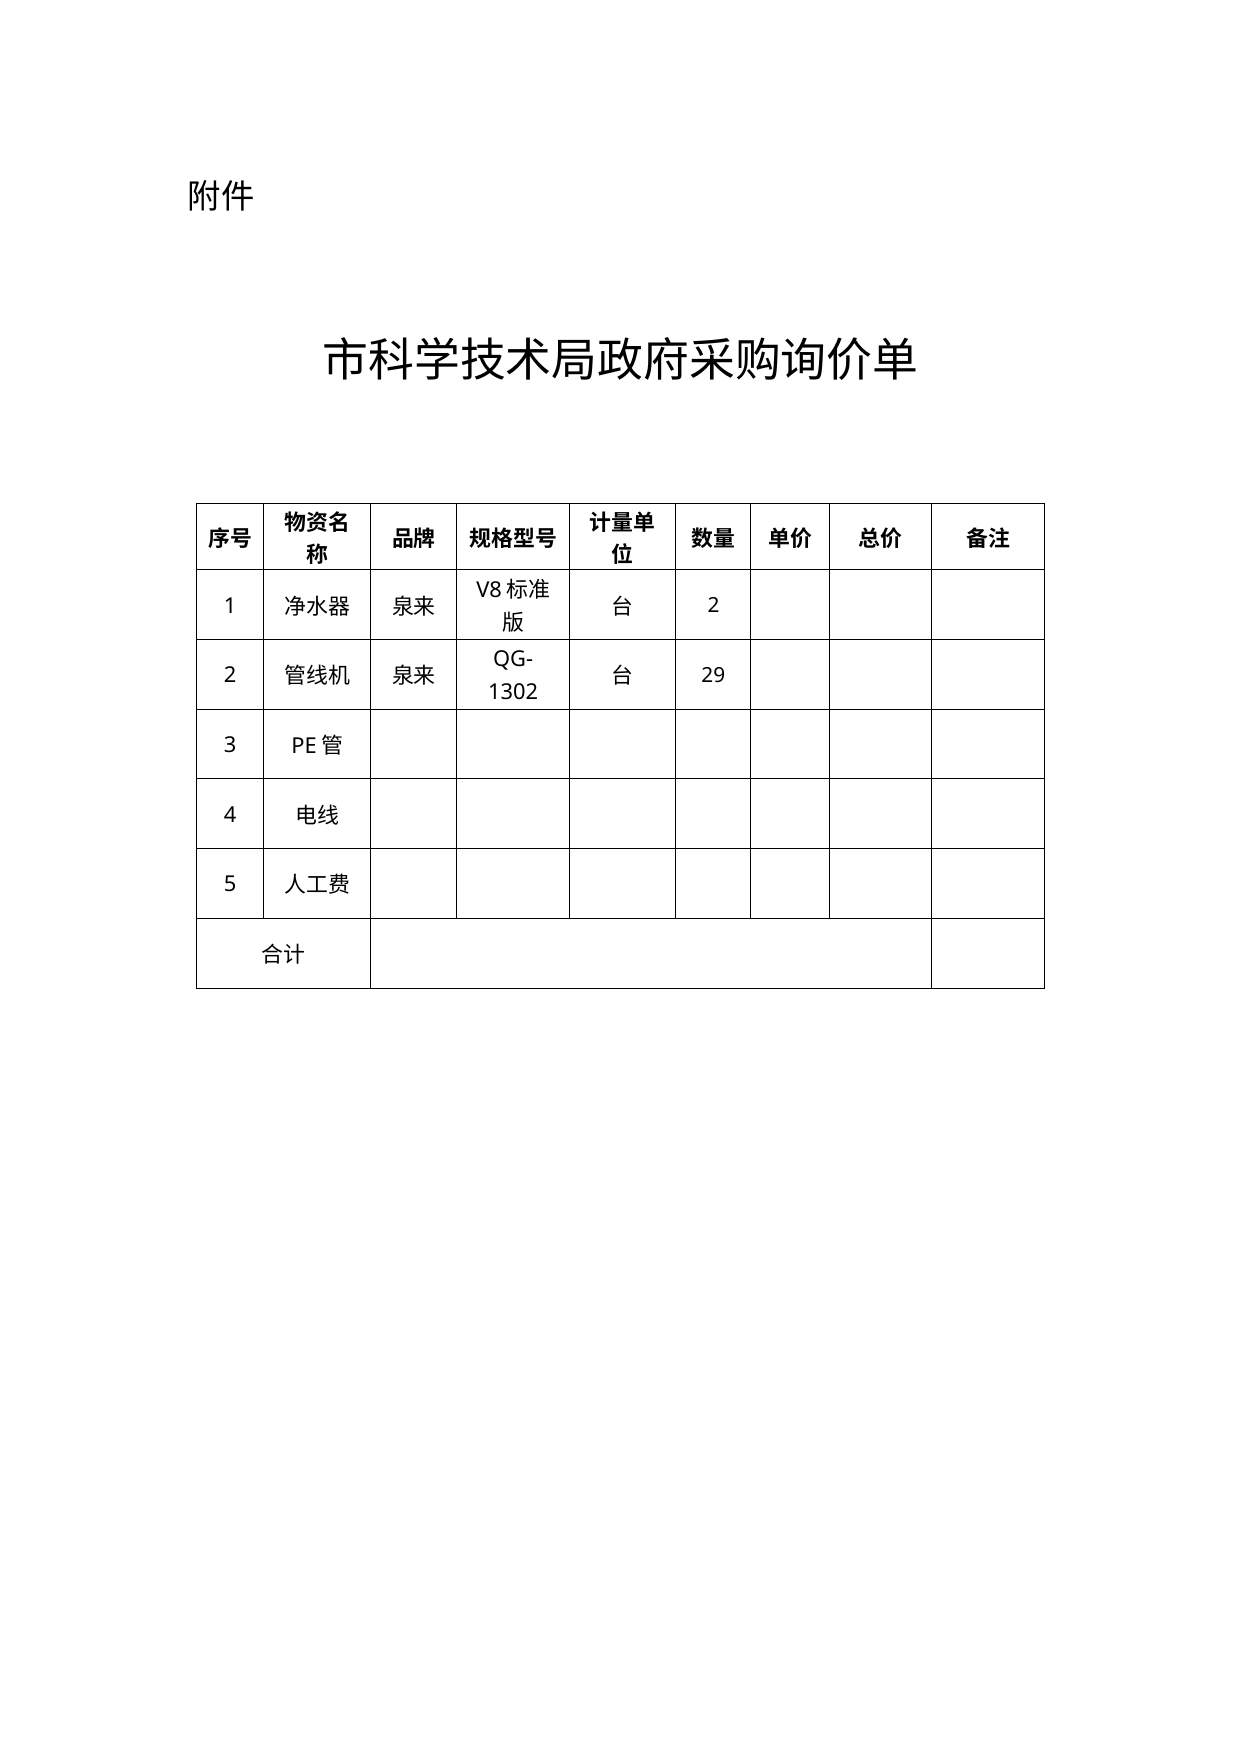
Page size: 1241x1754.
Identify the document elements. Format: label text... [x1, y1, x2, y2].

table_cell [751, 640, 829, 709]
table_cell [932, 570, 1044, 639]
table_cell 2 [197, 640, 263, 709]
table_cell 人工费 [264, 849, 370, 918]
table_cell 4 [197, 779, 263, 848]
table_cell [371, 919, 931, 987]
table_cell [570, 849, 675, 918]
table_cell PE管 [264, 710, 370, 778]
table_cell 台 [570, 640, 675, 709]
table_header 规格型号 [457, 504, 569, 569]
table_cell 29 [676, 640, 750, 709]
table_cell 管线机 [264, 640, 370, 709]
table_cell 电线 [264, 779, 370, 848]
table_header 物资名称 [264, 504, 370, 569]
table_header 总价 [830, 504, 931, 569]
table_cell QG-1302 [457, 640, 569, 709]
table_cell [751, 570, 829, 639]
table_cell [830, 710, 931, 778]
table_cell 泉来 [371, 570, 456, 639]
table_header 备注 [932, 504, 1044, 569]
table_header 数量 [676, 504, 750, 569]
table_cell [830, 640, 931, 709]
table_cell [676, 779, 750, 848]
table_cell V8标准版 [457, 570, 569, 639]
table_cell 合计 [197, 919, 370, 987]
table_cell [676, 849, 750, 918]
table_cell [830, 570, 931, 639]
table_cell 1 [197, 570, 263, 639]
table_header 单价 [751, 504, 829, 569]
table_cell [457, 849, 569, 918]
table_cell [751, 779, 829, 848]
table_cell 净水器 [264, 570, 370, 639]
table_cell [676, 710, 750, 778]
table_cell [830, 779, 931, 848]
table_header 序号 [197, 504, 263, 569]
table_cell 泉来 [371, 640, 456, 709]
table_cell 台 [570, 570, 675, 639]
table_cell [932, 919, 1044, 987]
table_cell [751, 849, 829, 918]
table_cell [570, 779, 675, 848]
table_cell 2 [676, 570, 750, 639]
table_cell [457, 710, 569, 778]
table_cell 5 [197, 849, 263, 918]
table_cell [371, 849, 456, 918]
table_cell [371, 710, 456, 778]
table_cell [457, 779, 569, 848]
table_header 计量单位 [570, 504, 675, 569]
table_cell [932, 710, 1044, 778]
table_cell 3 [197, 710, 263, 778]
table_cell [932, 640, 1044, 709]
table_cell [932, 779, 1044, 848]
table_cell [932, 849, 1044, 918]
text 市科学技术局政府采购询价单 [187, 308, 1053, 406]
table_cell [371, 779, 456, 848]
table_cell [830, 849, 931, 918]
table_cell [570, 710, 675, 778]
text 附件 [187, 162, 1053, 227]
table_cell [751, 710, 829, 778]
table_header 品牌 [371, 504, 456, 569]
